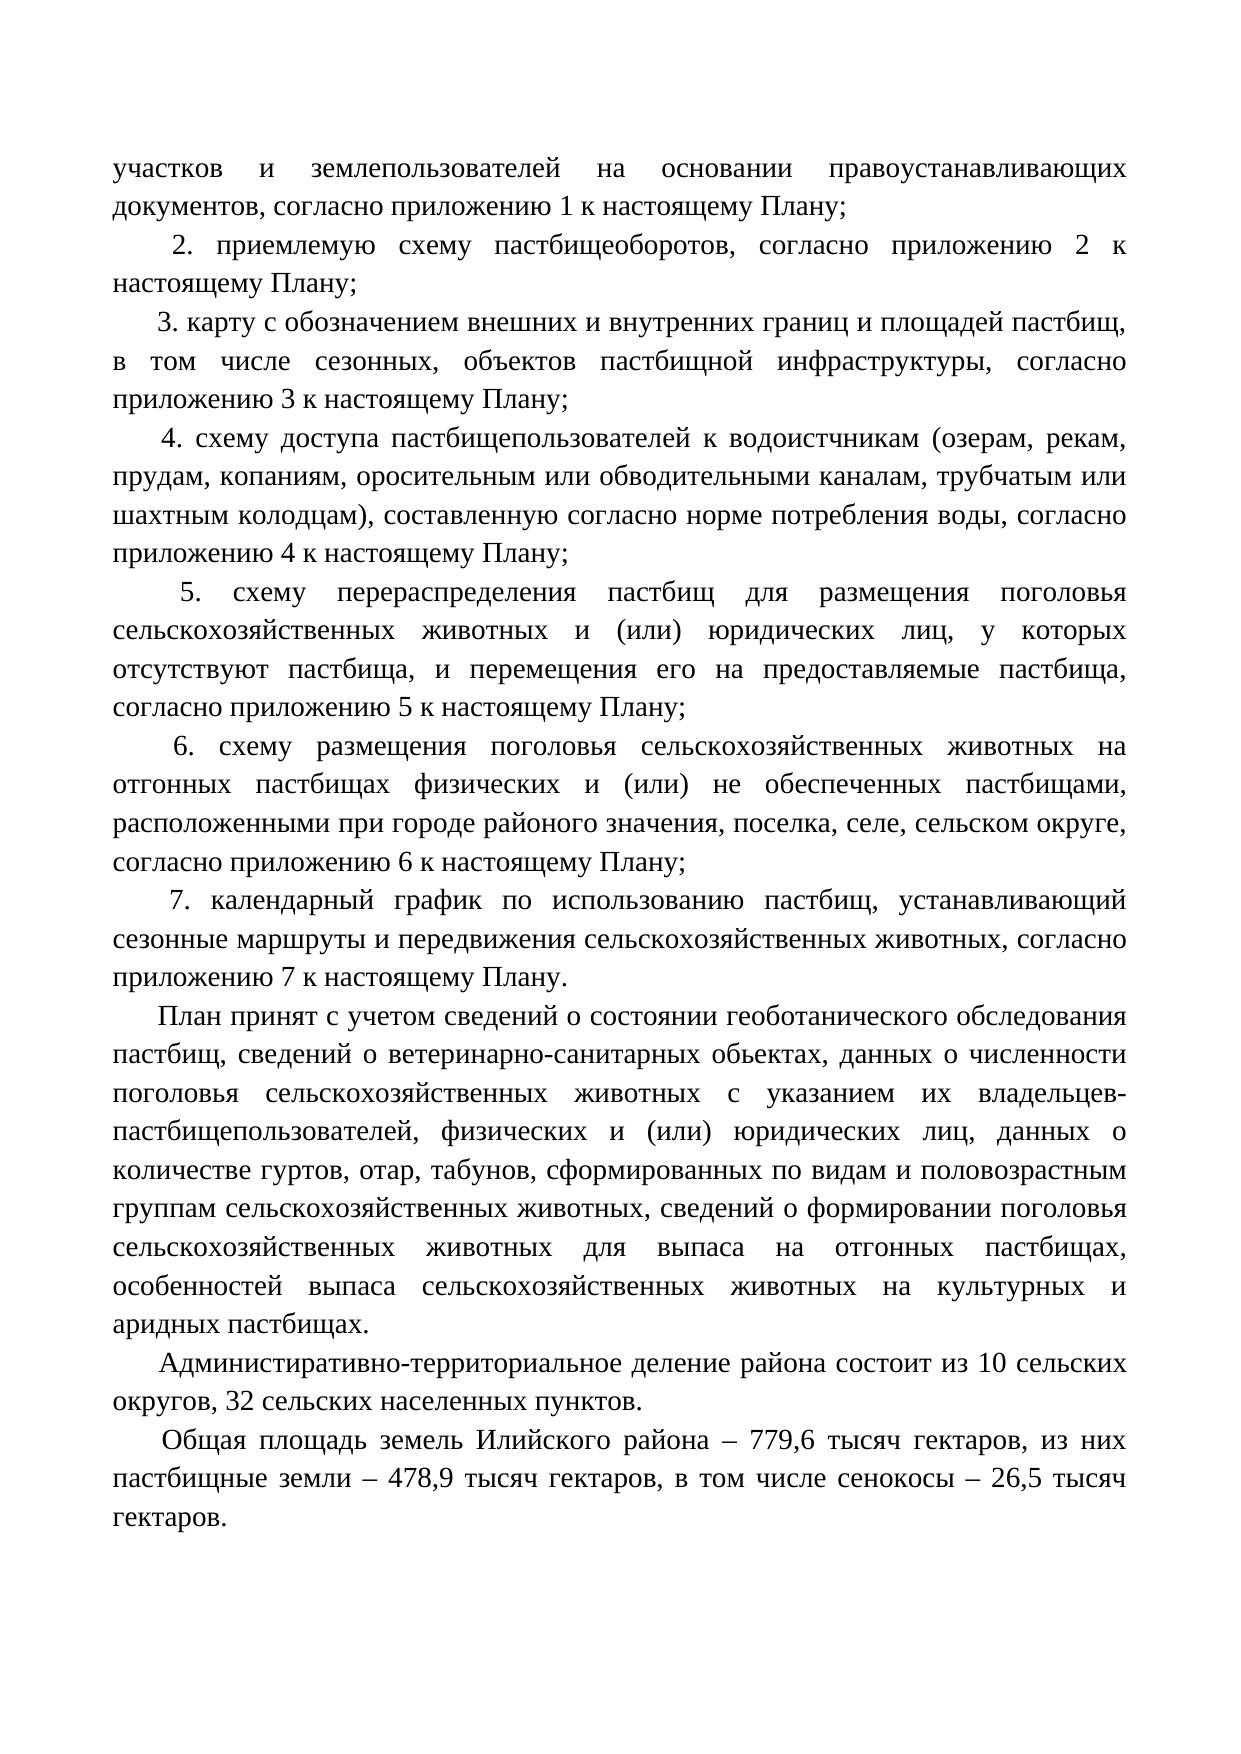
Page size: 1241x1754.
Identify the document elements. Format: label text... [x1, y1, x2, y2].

text План принят с учетом сведений о состоянии геоботанического обследования пастбищ, сведений о ветеринарно-санитарных обьектах, данных о численности поголовья сельскохозяйственных животных с указанием их владельцев-пастбищепользователей, физических и (или) юридических лиц, данных о количестве гуртов, отар, табунов, сформированных по видам и половозрастным группам сельскохозяйственных животных, сведений о формировании поголовья сельскохозяйственных животных для выпаса на отгонных пастбищах, особенностей выпаса сельскохозяйственных животных на культурных и аридных пастбищах. [112, 998, 1128, 1340]
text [112, 150, 1128, 222]
text 4. схему доступа пастбищепользователей к водоистчникам (озерам, рекам, прудам, копаниям, оросительным или обводительными каналам, трубчатым или шахтным колодцам), составленную согласно норме потребления воды, согласно приложению 4 к настоящему Плану; [112, 420, 1128, 569]
text Общая площадь земель Илийского района – 779,6 тысяч гектаров, из них пастбищные земли – 478,9 тысяч гектаров, в том числе сенокосы – 26,5 тысяч гектаров. [112, 1422, 1128, 1532]
text 2. приемлемую схему пастбищеоборотов, согласно приложению 2 к настоящему Плану; [112, 227, 1128, 299]
text Администиративно-территориальное деление района состоит из 10 сельских округов, 32 сельских населенных пунктов. [112, 1345, 1128, 1417]
text 7. календарный график по использованию пастбищ, устанавливающий сезонные маршруты и передвижения сельскохозяйственных животных, согласно приложению 7 к настоящему Плану. [112, 882, 1128, 993]
text 6. схему размещения поголовья сельскохозяйственных животных на отгонных пастбищах физических и (или) не обеспеченных пастбищами, расположенными при городе районого значения, поселка, селе, сельском округе, согласно приложению 6 к настоящему Плану; [112, 728, 1128, 877]
text 5. схему перераспределения пастбищ для размещения поголовья сельскохозяйственных животных и (или) юридических лиц, у которых отсутствуют пастбища, и перемещения его на предоставляемые пастбища, согласно приложению 5 к настоящему Плану; [112, 574, 1128, 723]
text 3. карту с обозначением внешних и внутренних границ и площадей пастбищ, в том числе сезонных, объектов пастбищной инфраструктуры, согласно приложению 3 к настоящему Плану; [112, 304, 1128, 415]
